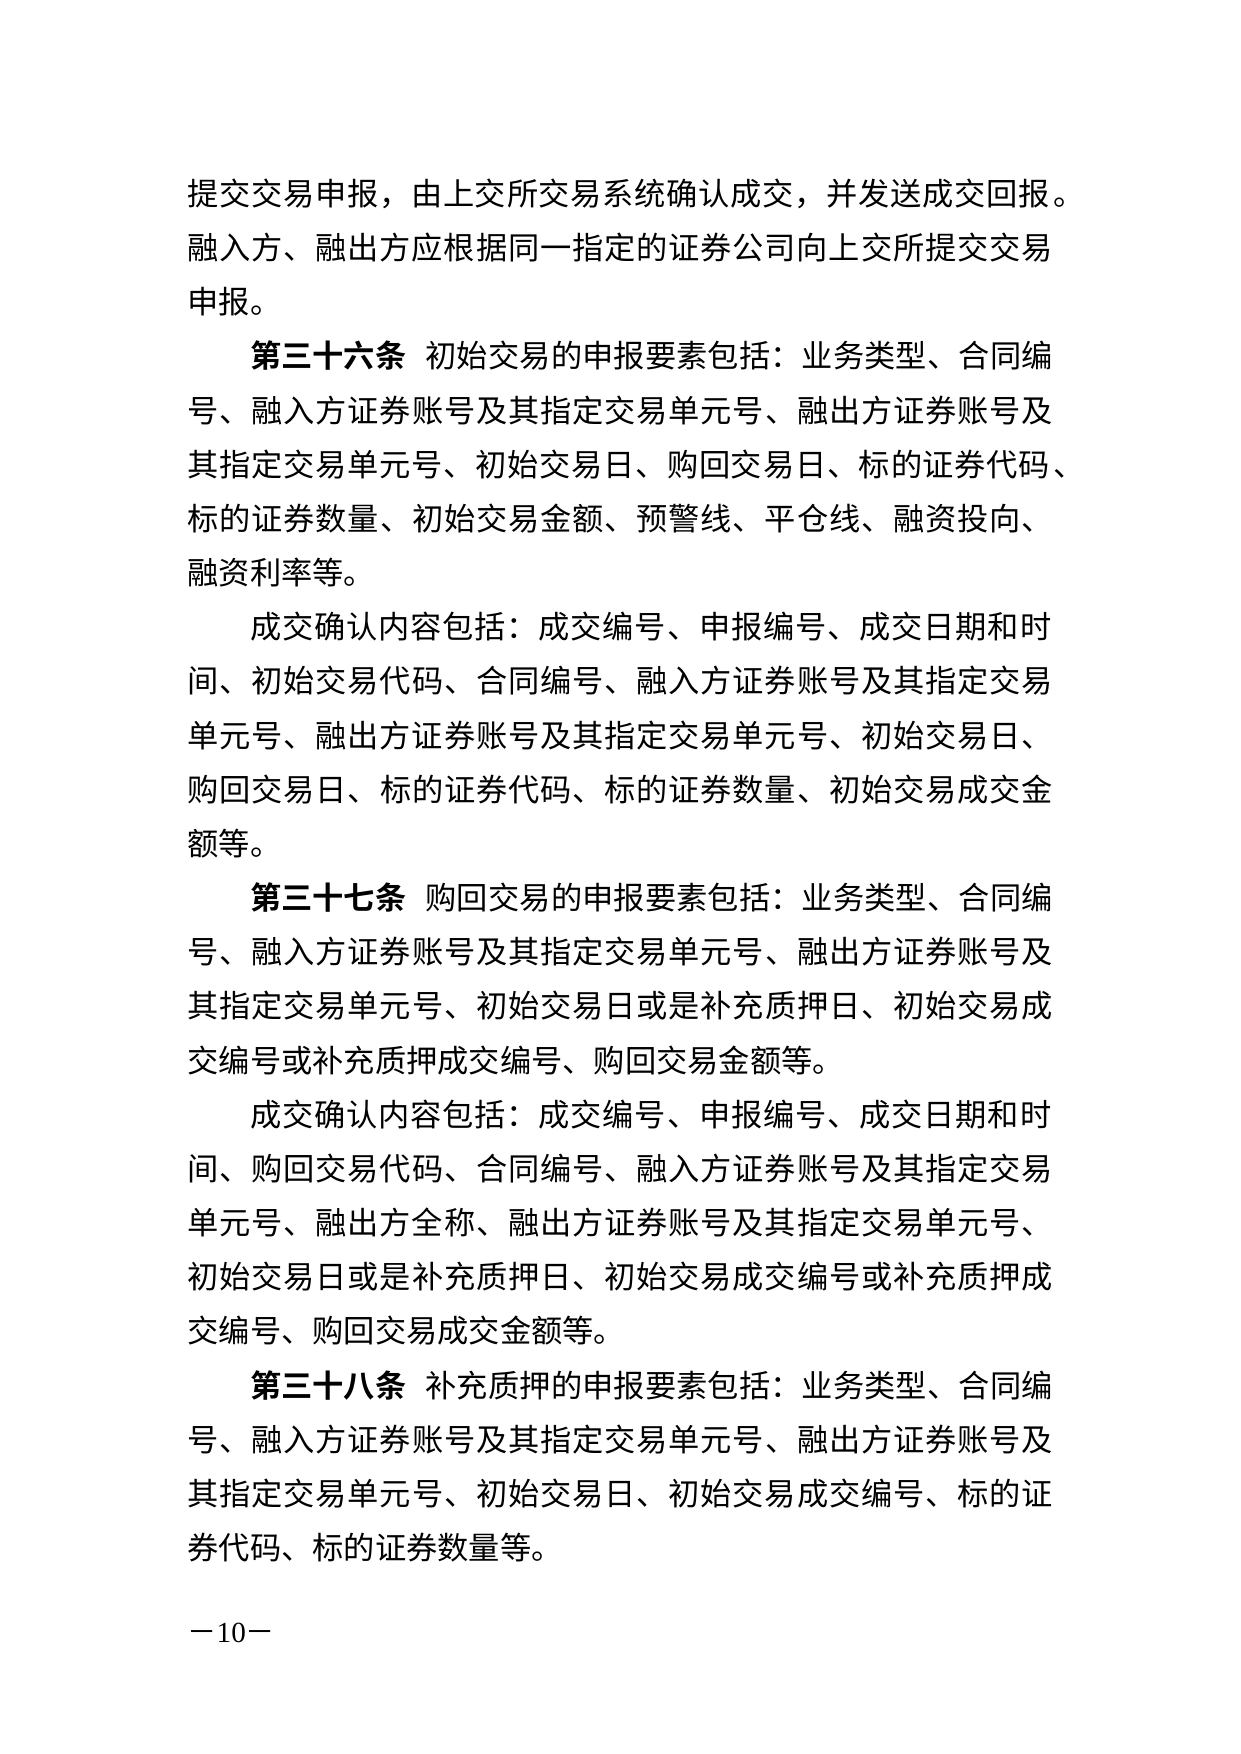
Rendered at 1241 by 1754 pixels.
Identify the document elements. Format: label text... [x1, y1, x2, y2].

list 补充质押的申报要素包括：业务类型、合同编号、融入方证券账号及其指定交易单元号、融出方证券账号及其指定交易单元号、初始交易日、初始交易成交编号、标的证券代码、标的证券数量等。 [187, 1354, 1053, 1570]
text 成交确认内容包括：成交编号、申报编号、成交日期和时间、购回交易代码、合同编号、融入方证券账号及其指定交易单元号、融出方全称、融出方证券账号及其指定交易单元号、初始交易日或是补充质押日、初始交易成交编号或补充质押成交编号、购回交易成交金额等。 [187, 1083, 1053, 1354]
text 成交确认内容包括：成交编号、申报编号、成交日期和时间、初始交易代码、合同编号、融入方证券账号及其指定交易单元号、融出方证券账号及其指定交易单元号、初始交易日、购回交易日、标的证券代码、标的证券数量、初始交易成交金额等。 [187, 595, 1053, 866]
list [187, 162, 1053, 324]
list 初始交易的申报要素包括：业务类型、合同编号、融入方证券账号及其指定交易单元号、融出方证券账号及其指定交易单元号、初始交易日、购回交易日、标的证券代码、标的证券数量、初始交易金额、预警线、平仓线、融资投向、融资利率等。 [187, 324, 1053, 595]
list 购回交易的申报要素包括：业务类型、合同编号、融入方证券账号及其指定交易单元号、融出方证券账号及其指定交易单元号、初始交易日或是补充质押日、初始交易成交编号或补充质押成交编号、购回交易金额等。 [187, 866, 1053, 1083]
